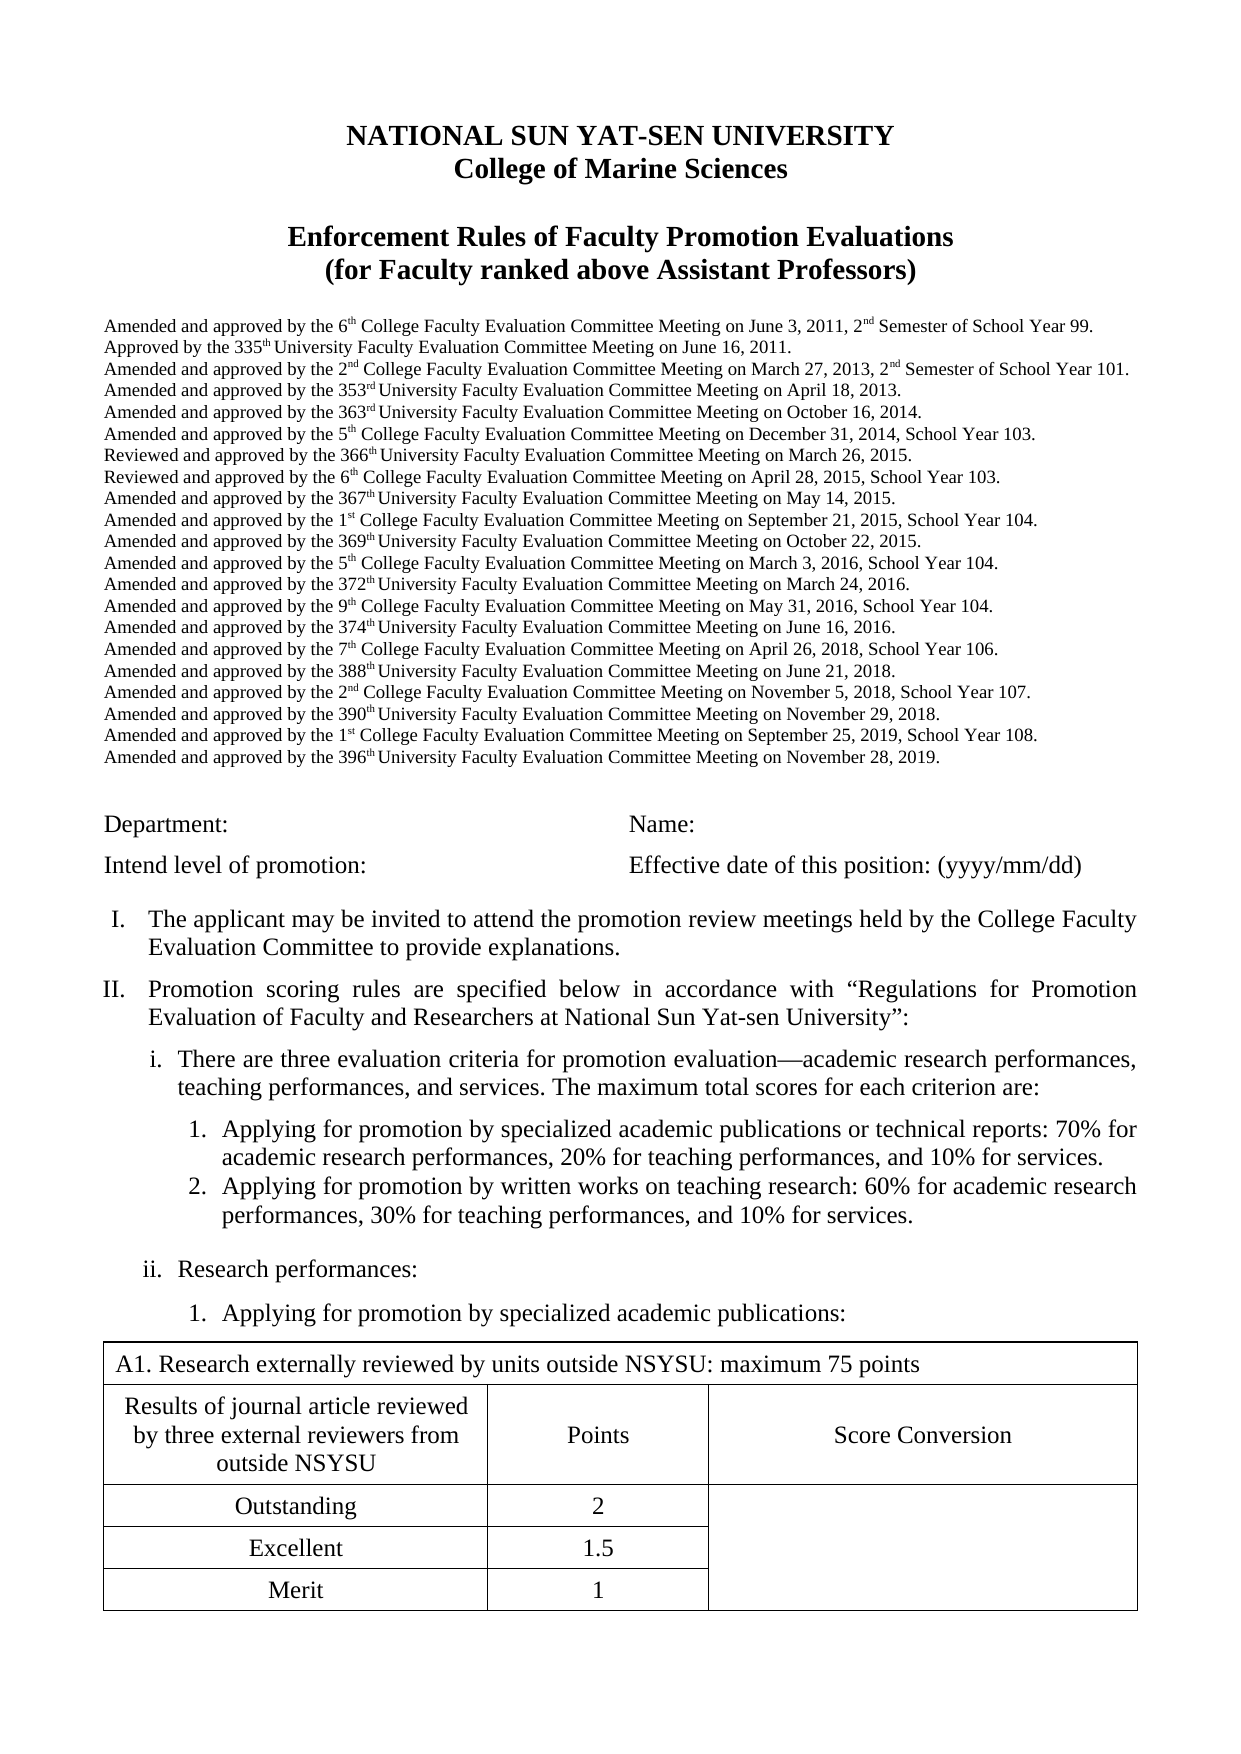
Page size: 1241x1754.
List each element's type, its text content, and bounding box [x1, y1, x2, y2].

text Amended and approved by the 396th University Faculty Evaluation Committee Meeting on November 28, 2019. [103, 746, 1138, 767]
table_cell Excellent [104, 1527, 487, 1568]
table_cell 1.5 [488, 1527, 708, 1568]
text Amended and approved by the 369th University Faculty Evaluation Committee Meeting on October 22, 2015. [103, 530, 1138, 552]
text Amended and approved by the 372th University Faculty Evaluation Committee Meeting on March 24, 2016. [103, 573, 1138, 595]
text Amended and approved by the 2nd College Faculty Evaluation Committee Meeting on November 5, 2018, School Year 107. [103, 681, 1138, 703]
table_cell 1 [488, 1569, 708, 1610]
list Applying for promotion by written works on teaching research: 60% for academic research performances, 30% for teaching performances, and 10% for services. [207, 1171, 1138, 1229]
list There are three evaluation criteria for promotion evaluation—academic research performances, teaching performances, and services. The maximum total scores for each criterion are: [162, 1044, 1138, 1101]
table_header A1. Research externally reviewed by units outside NSYSU: maximum 75 points [104, 1343, 1137, 1384]
text Amended and approved by the 9th College Faculty Evaluation Committee Meeting on May 31, 2016, School Year 104. [103, 595, 1138, 616]
text Amended and approved by the 1st College Faculty Evaluation Committee Meeting on September 21, 2015, School Year 104. [103, 509, 1138, 530]
text (for Faculty ranked above Assistant Professors) [103, 252, 1138, 286]
text Approved by the 335th University Faculty Evaluation Committee Meeting on June 16, 2011. [103, 336, 1138, 358]
list Applying for promotion by specialized academic publications: [207, 1295, 1138, 1329]
list Research performances: [162, 1254, 1138, 1282]
list Applying for promotion by specialized academic publications or technical reports: 70% for academic research performances, 20% for teaching performances, and 10% for services. [207, 1114, 1138, 1171]
table_cell Outstanding [104, 1485, 487, 1526]
text Department: Name: [103, 809, 1138, 837]
text Reviewed and approved by the 366th University Faculty Evaluation Committee Meeting on March 26, 2015. [103, 444, 1138, 466]
table_cell [709, 1485, 1137, 1610]
text Reviewed and approved by the 6th College Faculty Evaluation Committee Meeting on April 28, 2015, School Year 103. [103, 466, 1138, 487]
table_cell Points [488, 1385, 708, 1483]
text Amended and approved by the 367th University Faculty Evaluation Committee Meeting on May 14, 2015. [103, 487, 1138, 509]
text Amended and approved by the 7th College Faculty Evaluation Committee Meeting on April 26, 2018, School Year 106. [103, 638, 1138, 659]
list The applicant may be invited to attend the promotion review meetings held by the College Faculty Evaluation Committee to provide explanations. [125, 904, 1138, 961]
text Amended and approved by the 390th University Faculty Evaluation Committee Meeting on November 29, 2018. [103, 703, 1138, 724]
text Enforcement Rules of Faculty Promotion Evaluations [103, 219, 1138, 252]
table_cell Results of journal article reviewed by three external reviewers from outside NSYSU [104, 1385, 487, 1483]
text NATIONAL SUN YAT-SEN UNIVERSITY [103, 118, 1138, 152]
table_cell 2 [488, 1485, 708, 1526]
text Amended and approved by the 2nd College Faculty Evaluation Committee Meeting on March 27, 2013, 2nd Semester of School Year 101. [103, 358, 1138, 379]
text College of Marine Sciences [103, 152, 1138, 185]
text Amended and approved by the 363rd University Faculty Evaluation Committee Meeting on October 16, 2014. [103, 401, 1138, 422]
list Promotion scoring rules are specified below in accordance with “Regulations for Promotion Evaluation of Faculty and Researchers at National Sun Yat-sen University”: [125, 974, 1138, 1031]
text Amended and approved by the 374th University Faculty Evaluation Committee Meeting on June 16, 2016. [103, 616, 1138, 638]
text Amended and approved by the 388th University Faculty Evaluation Committee Meeting on June 21, 2018. [103, 659, 1138, 681]
text Amended and approved by the 5th College Faculty Evaluation Committee Meeting on March 3, 2016, School Year 104. [103, 552, 1138, 573]
text Intend level of promotion: Effective date of this position: (yyyy/mm/dd) [103, 850, 1138, 879]
text Amended and approved by the 1st College Faculty Evaluation Committee Meeting on September 25, 2019, School Year 108. [103, 724, 1138, 746]
table_cell Score Conversion [709, 1385, 1137, 1483]
text Amended and approved by the 6th College Faculty Evaluation Committee Meeting on June 3, 2011, 2nd Semester of School Year 99. [103, 314, 1138, 336]
table_cell Merit [104, 1569, 487, 1610]
text Amended and approved by the 5th College Faculty Evaluation Committee Meeting on December 31, 2014, School Year 103. [103, 422, 1138, 444]
text Amended and approved by the 353rd University Faculty Evaluation Committee Meeting on April 18, 2013. [103, 379, 1138, 401]
